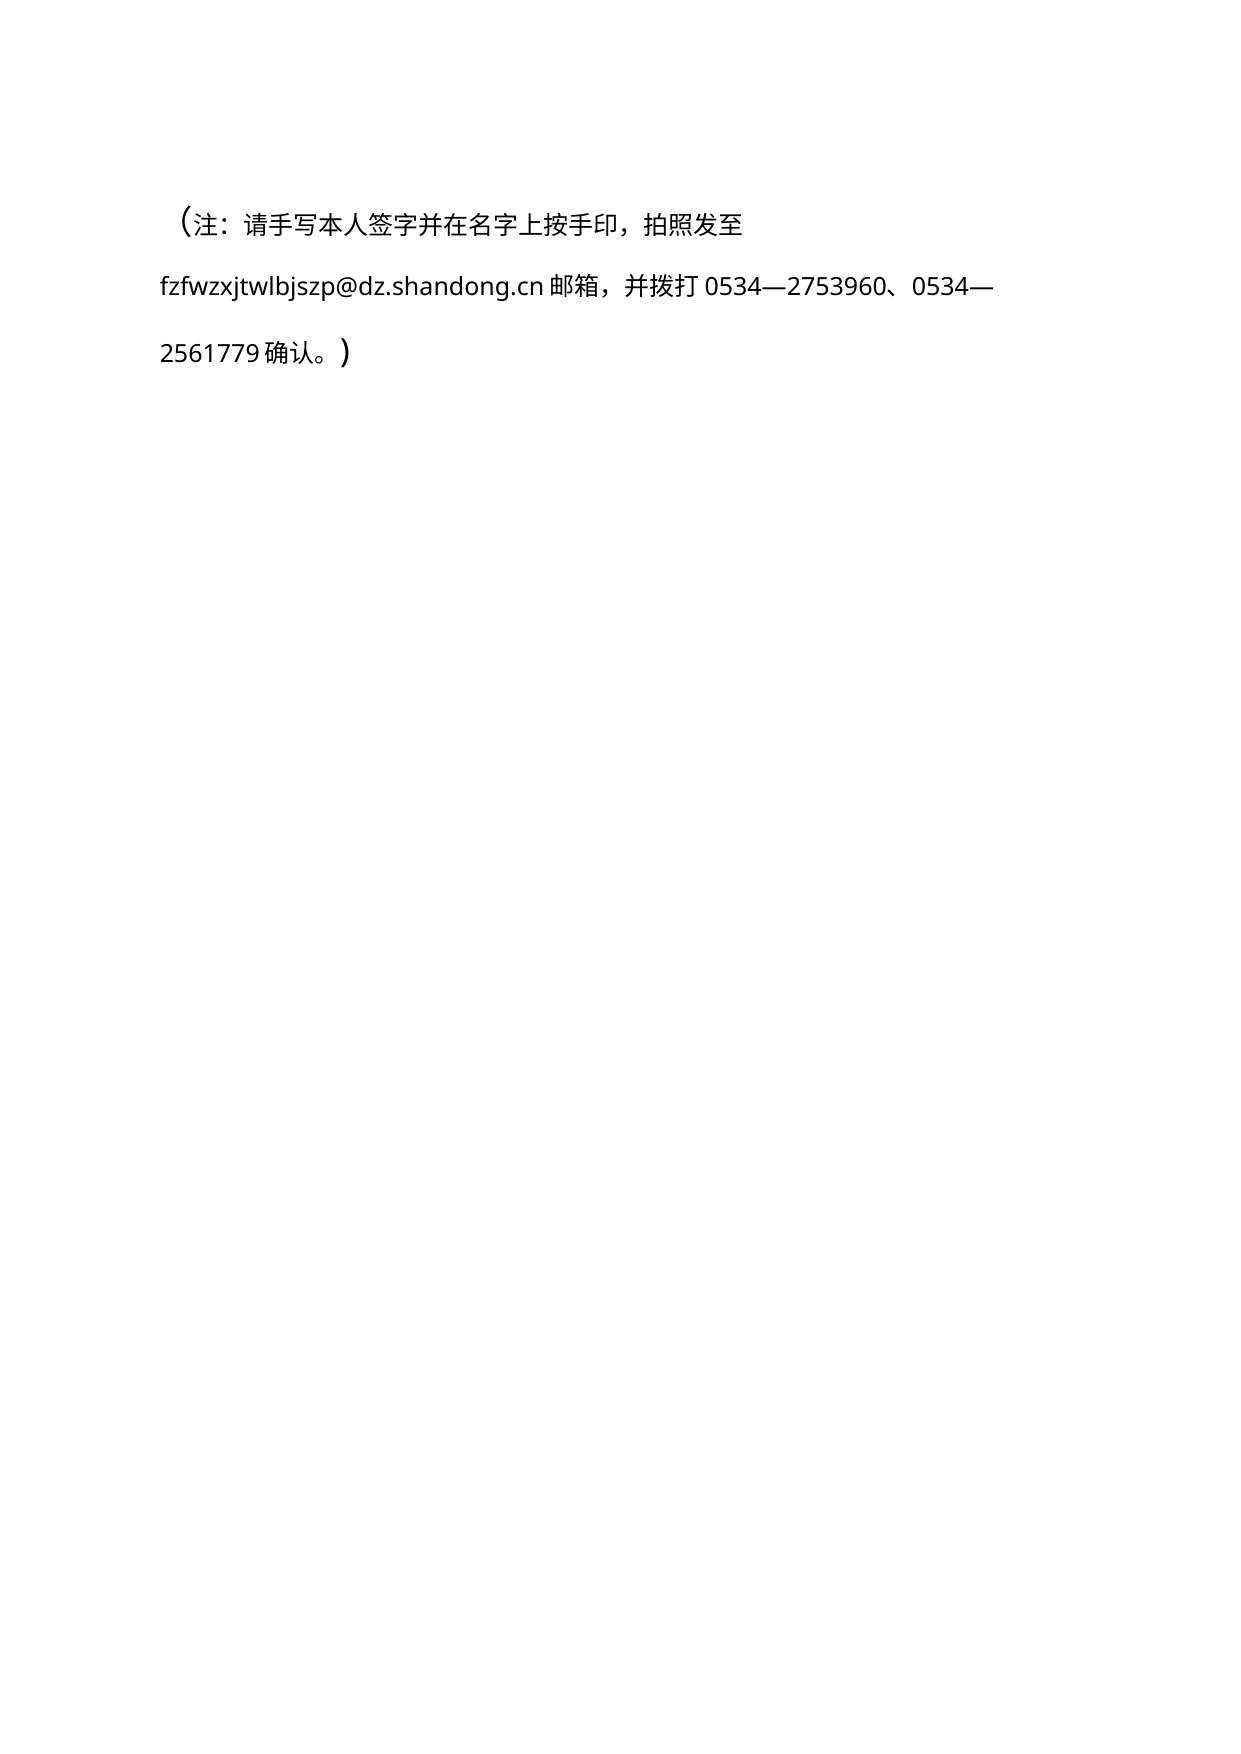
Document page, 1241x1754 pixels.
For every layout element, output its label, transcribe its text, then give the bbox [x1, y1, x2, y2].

text （注：请手写本人签字并在名字上按手印，拍照发至fzfwzxjtwlbjszp@dz.shandong.cn邮箱，并拨打0534—2753960、0534—2561779确认。) [159, 187, 1081, 382]
